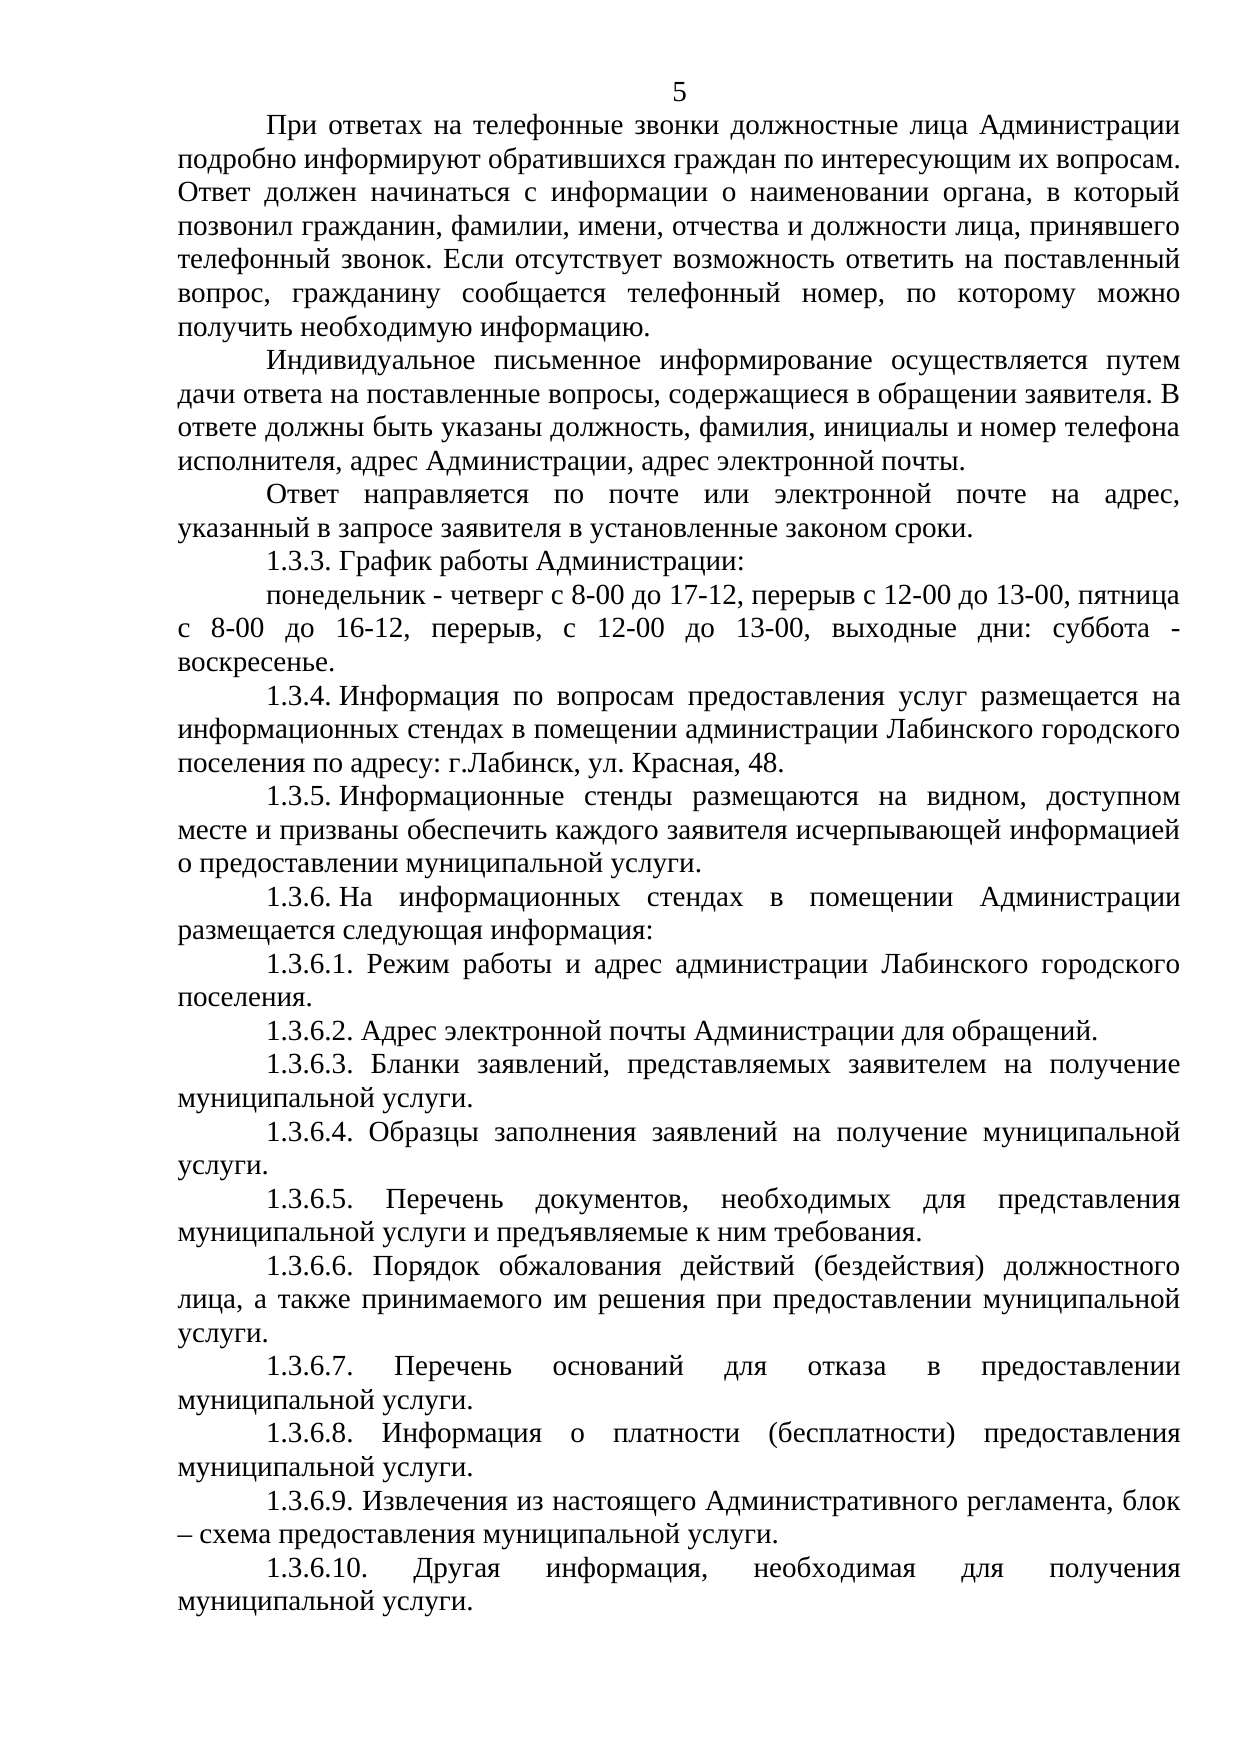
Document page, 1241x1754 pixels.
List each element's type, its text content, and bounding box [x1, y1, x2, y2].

text 1.3.6.6. Порядок обжалования действий (бездействия) должностного лица, а также принимаемого им решения при предоставлении муниципальной услуги. [177, 1248, 1181, 1348]
text 1.3.3. График работы Администрации: [177, 543, 1181, 577]
text Ответ направляется по почте или электронной почте на адрес, указанный в запросе заявителя в установленные законом сроки. [177, 476, 1181, 543]
text 1.3.6.9. Извлечения из настоящего Административного регламента, блок – схема предоставления муниципальной услуги. [177, 1483, 1181, 1550]
text При ответах на телефонные звонки должностные лица Администрации подробно информируют обратившихся граждан по интересующим их вопросам. Ответ должен начинаться с информации о наименовании органа, в который позвонил гражданин, фамилии, имени, отчества и должности лица, принявшего телефонный звонок. Если отсутствует возможность ответить на поставленный вопрос, гражданину сообщается телефонный номер, по которому можно получить необходимую информацию. [177, 107, 1181, 342]
text Индивидуальное письменное информирование осуществляется путем дачи ответа на поставленные вопросы, содержащиеся в обращении заявителя. В ответе должны быть указаны должность, фамилия, инициалы и номер телефона исполнителя, адрес Администрации, адрес электронной почты. [177, 342, 1181, 476]
text понедельник - четверг с 8-00 до 17-12, перерыв с 12-00 до 13-00, пятница с 8-00 до 16-12, перерыв, с 12-00 до 13-00, выходные дни: суббота - воскресенье. [177, 577, 1181, 678]
text 1.3.5. Информационные стенды размещаются на видном, доступном месте и призваны обеспечить каждого заявителя исчерпывающей информацией о предоставлении муниципальной услуги. [177, 778, 1181, 879]
text 1.3.6.2. Адрес электронной почты Администрации для обращений. [177, 1013, 1181, 1047]
text 1.3.6.5. Перечень документов, необходимых для представления муниципальной услуги и предъявляемые к ним требования. [177, 1181, 1181, 1248]
text 1.3.6.7. Перечень оснований для отказа в предоставлении муниципальной услуги. [177, 1348, 1181, 1416]
text 1.3.4. Информация по вопросам предоставления услуг размещается на информационных стендах в помещении администрации Лабинского городского поселения по адресу: г.Лабинск, ул. Красная, 48. [177, 678, 1181, 778]
text 1.3.6.4. Образцы заполнения заявлений на получение муниципальной услуги. [177, 1114, 1181, 1181]
text 1.3.6. На информационных стендах в помещении Администрации размещается следующая информация: [177, 879, 1181, 946]
text 1.3.6.8. Информация о платности (бесплатности) предоставления муниципальной услуги. [177, 1416, 1181, 1483]
text 1.3.6.1. Режим работы и адрес администрации Лабинского городского поселения. [177, 946, 1181, 1013]
text 1.3.6.3. Бланки заявлений, представляемых заявителем на получение муниципальной услуги. [177, 1047, 1181, 1114]
text 1.3.6.10. Другая информация, необходимая для получения муниципальной услуги. [177, 1550, 1181, 1617]
